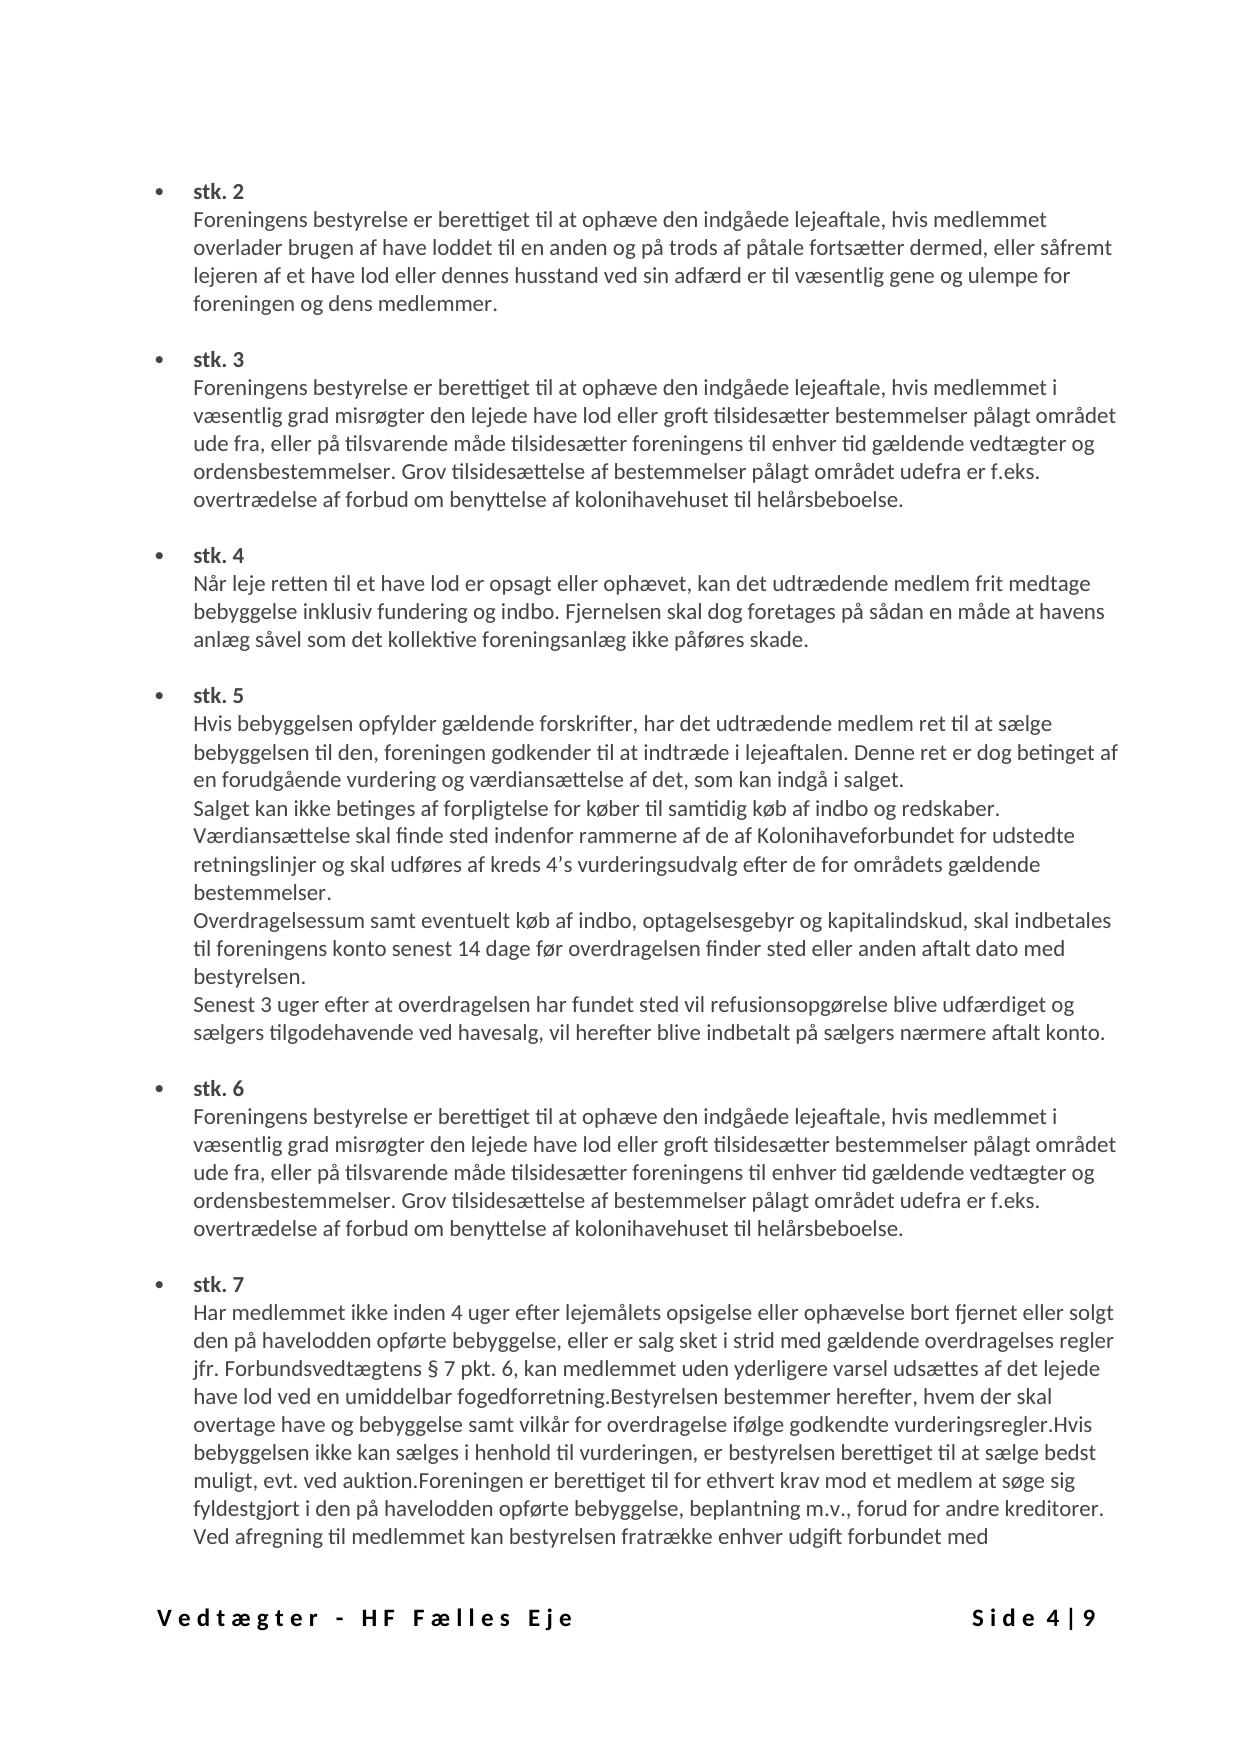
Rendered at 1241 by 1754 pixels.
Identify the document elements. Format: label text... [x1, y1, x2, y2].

list stk. 2 Foreningens bestyrelse er berettiget til at ophæve den indgåede lejeaftale, hvis medlemmet overlader brugen af have loddet til en anden og på trods af påtale fortsætter dermed, eller såfremt lejeren af et have lod eller dennes husstand ved sin adfærd er til væsentlig gene og ulempe for foreningen og dens medlemmer. [156, 177, 1122, 345]
list stk. 6 Foreningens bestyrelse er berettiget til at ophæve den indgåede lejeaftale, hvis medlemmet i væsentlig grad misrøgter den lejede have lod eller groft tilsidesætter bestemmelser pålagt området ude fra, eller på tilsvarende måde tilsidesætter foreningens til enhver tid gældende vedtægter og ordensbestemmelser. Grov tilsidesættelse af bestemmelser pålagt området udefra er f.eks. overtrædelse af forbud om benyttelse af kolonihavehuset til helårsbeboelse. [156, 1074, 1122, 1270]
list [156, 1270, 1122, 1550]
list stk. 5 Hvis bebyggelsen opfylder gældende forskrifter, har det udtrædende medlem ret til at sælge bebyggelsen til den, foreningen godkender til at indtræde i lejeaftalen. Denne ret er dog betinget af en forudgående vurdering og værdiansættelse af det, som kan indgå i salget. Salget kan ikke betinges af forpligtelse for køber til samtidig køb af indbo og redskaber. Værdiansættelse skal finde sted indenfor rammerne af de af Kolonihaveforbundet for udstedte retningslinjer og skal udføres af kreds 4’s vurderingsudvalg efter de for områdets gældende bestemmelser. Overdragelsessum samt eventuelt køb af indbo, optagelsesgebyr og kapitalindskud, skal indbetales til foreningens konto senest 14 dage før overdragelsen finder sted eller anden aftalt dato med bestyrelsen. Senest 3 uger efter at overdragelsen har fundet sted vil refusionsopgørelse blive udfærdiget og sælgers tilgodehavende ved havesalg, vil herefter blive indbetalt på sælgers nærmere aftalt konto. [156, 682, 1122, 1074]
list stk. 3 Foreningens bestyrelse er berettiget til at ophæve den indgåede lejeaftale, hvis medlemmet i væsentlig grad misrøgter den lejede have lod eller groft tilsidesætter bestemmelser pålagt området ude fra, eller på tilsvarende måde tilsidesætter foreningens til enhver tid gældende vedtægter og ordensbestemmelser. Grov tilsidesættelse af bestemmelser pålagt området udefra er f.eks. overtrædelse af forbud om benyttelse af kolonihavehuset til helårsbeboelse. [156, 345, 1122, 541]
list stk. 4 Når leje retten til et have lod er opsagt eller ophævet, kan det udtrædende medlem frit medtage bebyggelse inklusiv fundering og indbo. Fjernelsen skal dog foretages på sådan en måde at havens anlæg såvel som det kollektive foreningsanlæg ikke påføres skade. [156, 541, 1122, 682]
